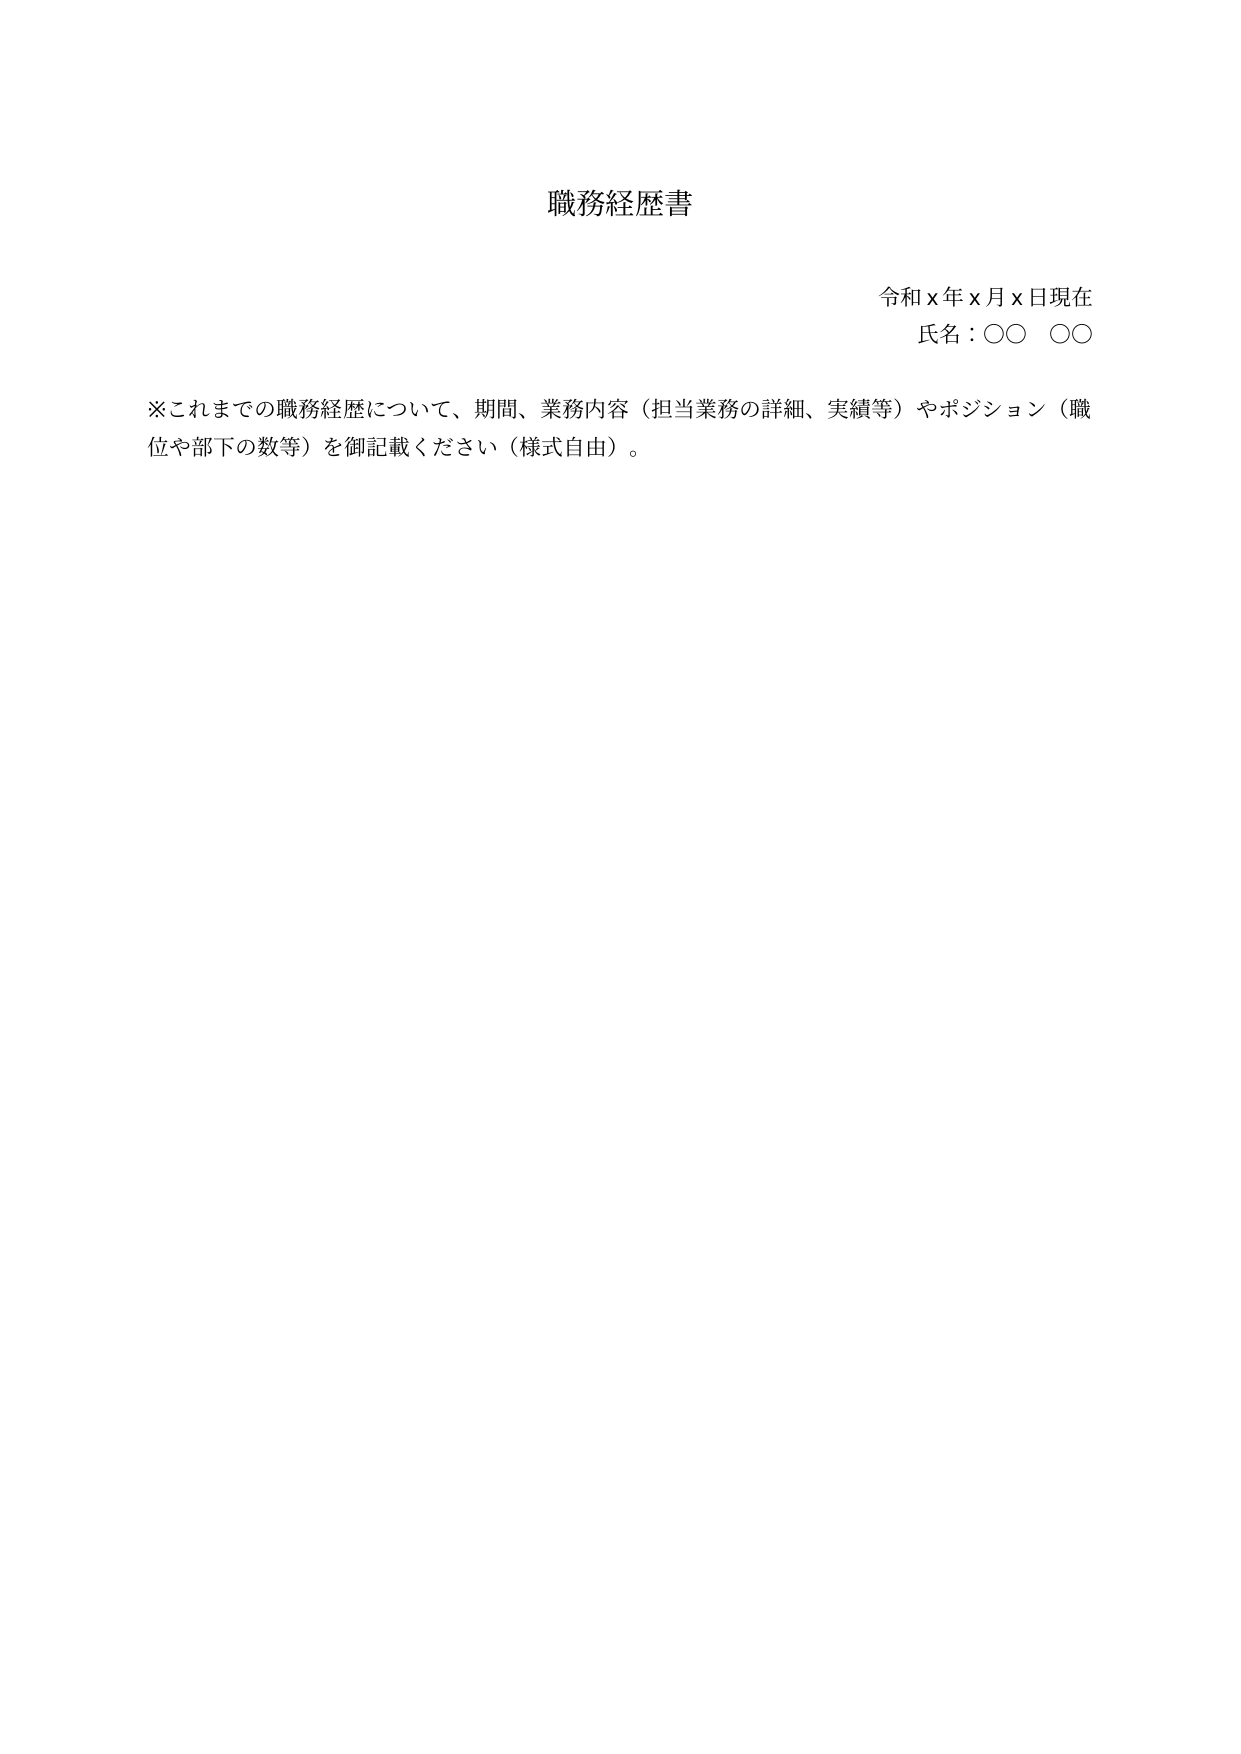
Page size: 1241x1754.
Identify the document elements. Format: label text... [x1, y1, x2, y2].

text 氏名：〇〇 〇〇 [148, 314, 1092, 352]
text 職務経歴書 [148, 164, 1092, 239]
text 令和x年x月x日現在 [148, 277, 1092, 314]
text ※これまでの職務経歴について、期間、業務内容（担当業務の詳細、実績等）やポジション（職位や部下の数等）を御記載ください（様式自由）。 [148, 389, 1092, 464]
